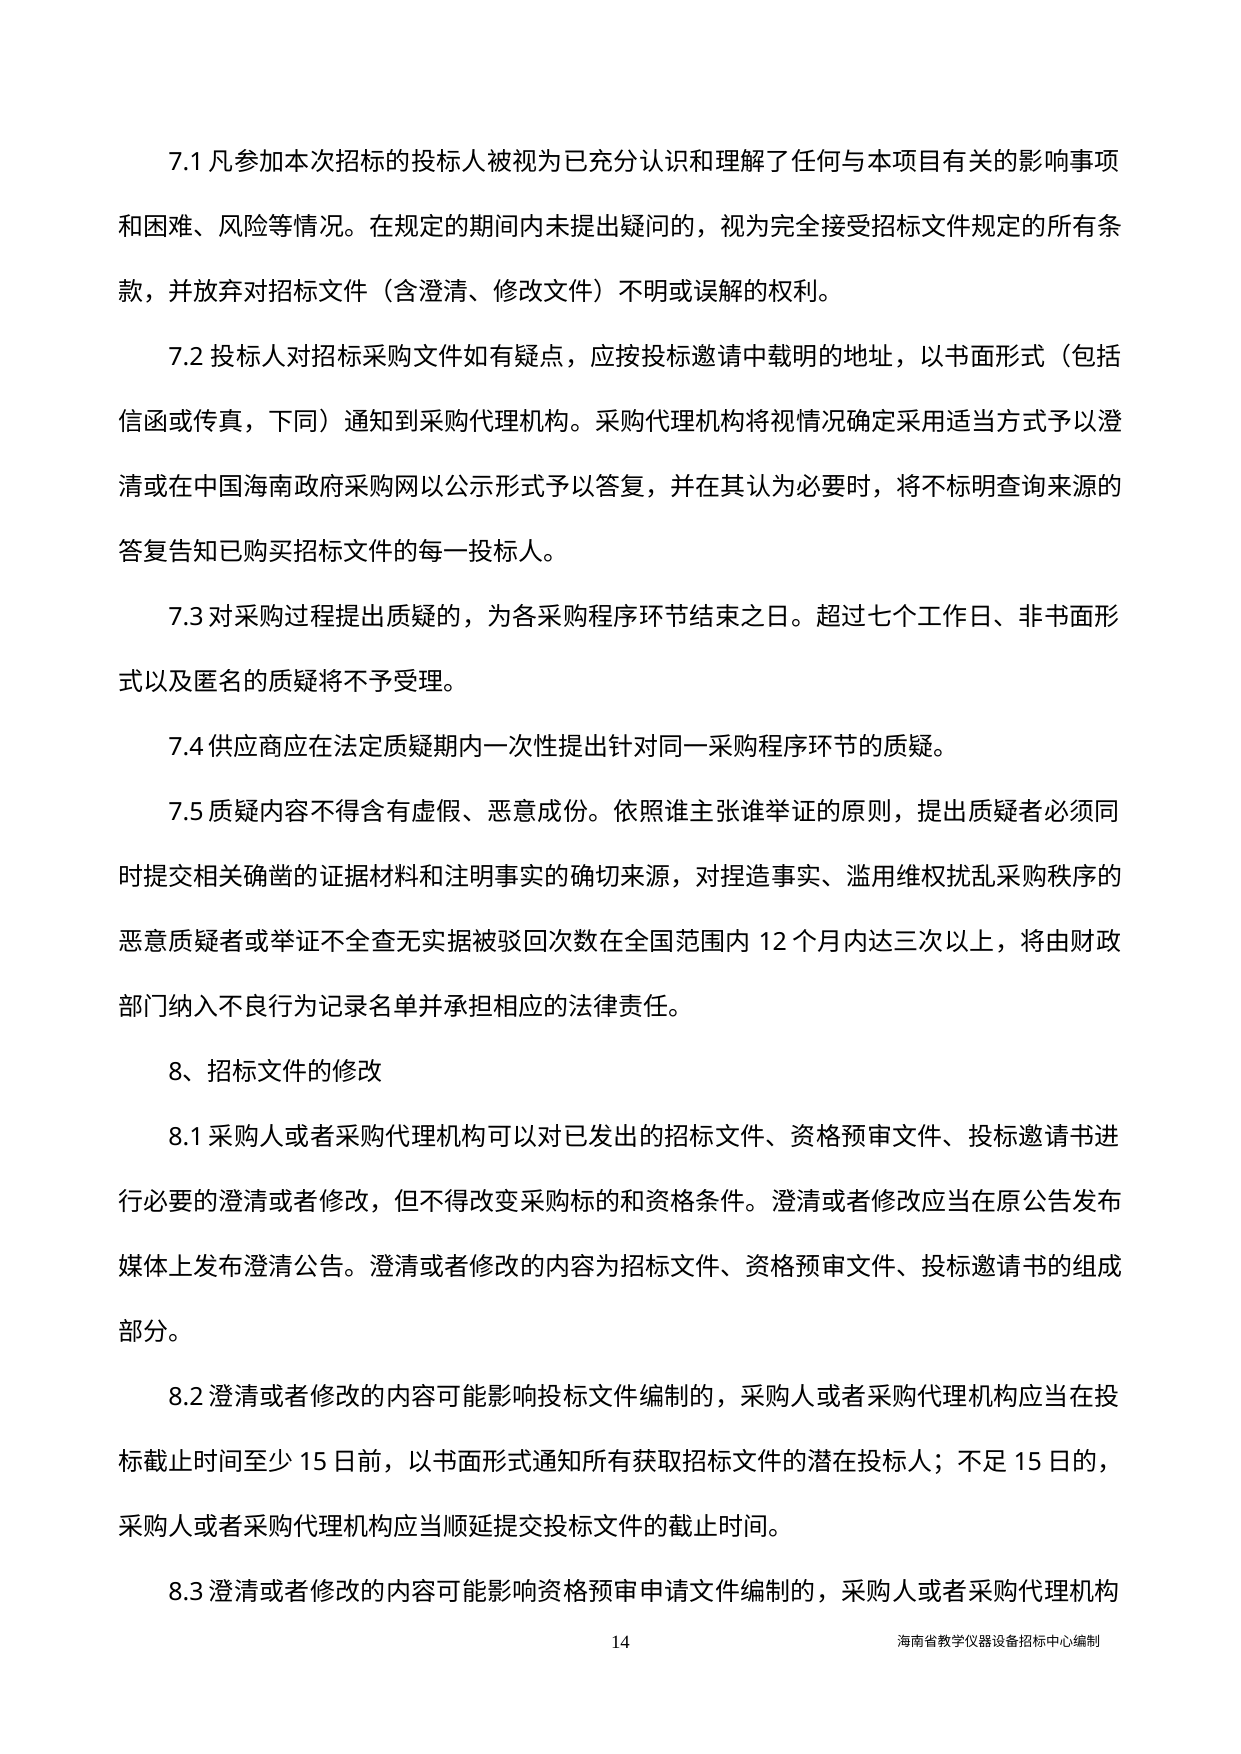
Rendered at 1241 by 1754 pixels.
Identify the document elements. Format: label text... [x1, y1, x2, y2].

text 8、招标文件的修改 [118, 1037, 1122, 1102]
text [118, 1557, 1122, 1622]
text 8.2澄清或者修改的内容可能影响投标文件编制的，采购人或者采购代理机构应当在投标截止时间至少15日前，以书面形式通知所有获取招标文件的潜在投标人；不足15日的，采购人或者采购代理机构应当顺延提交投标文件的截止时间。 [118, 1362, 1122, 1557]
text 7.3对采购过程提出质疑的，为各采购程序环节结束之日。超过七个工作日、非书面形式以及匿名的质疑将不予受理。 [118, 582, 1122, 712]
text 8.1采购人或者采购代理机构可以对已发出的招标文件、资格预审文件、投标邀请书进行必要的澄清或者修改，但不得改变采购标的和资格条件。澄清或者修改应当在原公告发布媒体上发布澄清公告。澄清或者修改的内容为招标文件、资格预审文件、投标邀请书的组成部分。 [118, 1102, 1122, 1362]
text 7.1凡参加本次招标的投标人被视为已充分认识和理解了任何与本项目有关的影响事项和困难、风险等情况。在规定的期间内未提出疑问的，视为完全接受招标文件规定的所有条款，并放弃对招标文件（含澄清、修改文件）不明或误解的权利。 [118, 127, 1122, 322]
text 7.5质疑内容不得含有虚假、恶意成份。依照谁主张谁举证的原则，提出质疑者必须同时提交相关确凿的证据材料和注明事实的确切来源，对捏造事实、滥用维权扰乱采购秩序的恶意质疑者或举证不全查无实据被驳回次数在全国范围内12个月内达三次以上，将由财政部门纳入不良行为记录名单并承担相应的法律责任。 [118, 777, 1122, 1037]
text 7.4供应商应在法定质疑期内一次性提出针对同一采购程序环节的质疑。 [118, 712, 1122, 777]
text 7.2 投标人对招标采购文件如有疑点，应按投标邀请中载明的地址，以书面形式（包括信函或传真，下同）通知到采购代理机构。采购代理机构将视情况确定采用适当方式予以澄清或在中国海南政府采购网以公示形式予以答复，并在其认为必要时，将不标明查询来源的答复告知已购买招标文件的每一投标人。 [118, 322, 1122, 582]
